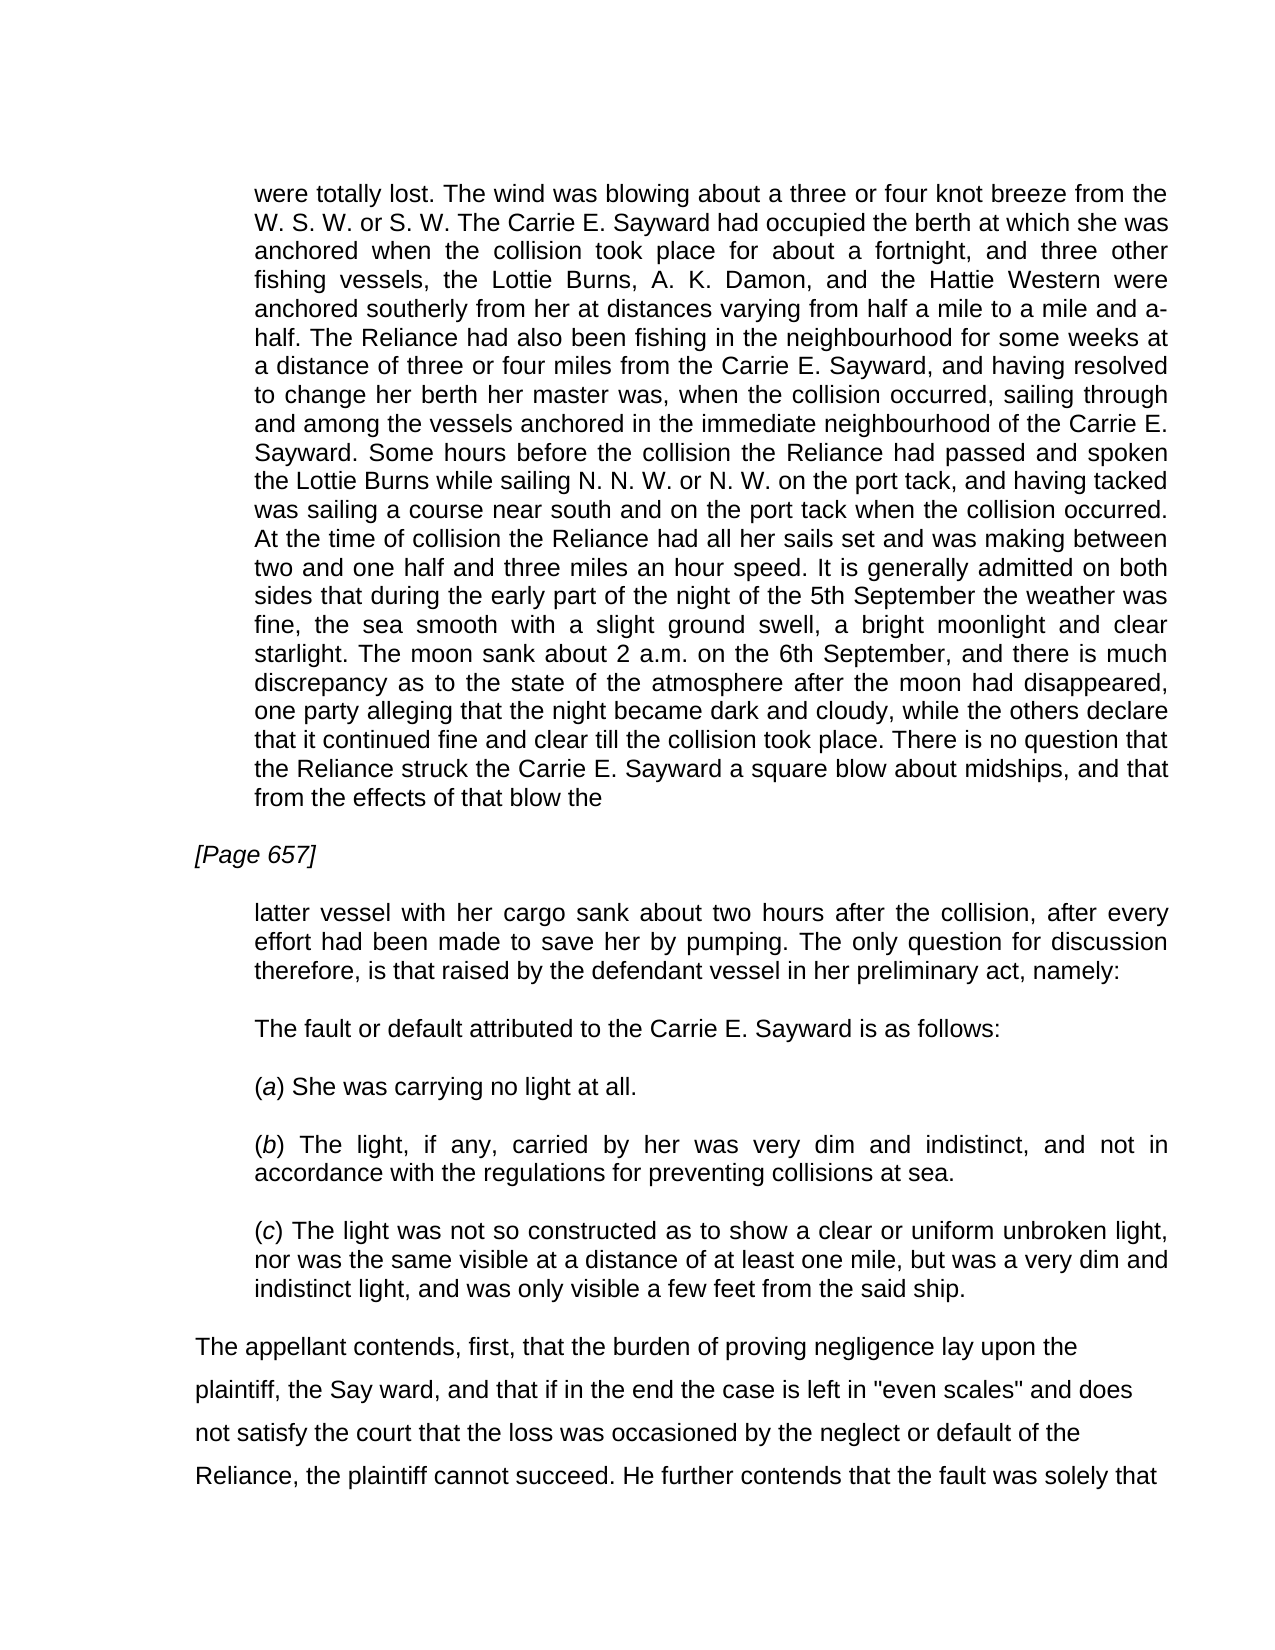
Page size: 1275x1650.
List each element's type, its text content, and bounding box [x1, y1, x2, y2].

text (c) The light was not so constructed as to show a clear or uniform unbroken light, nor was the same visible at a distance of at least one mile, but was a very dim and indistinct light, and was only visible a few feet from the said ship. [254, 1216, 1170, 1302]
text latter vessel with her cargo sank about two hours after the collision, after every effort had been made to save her by pumping. The only question for discussion therefore, is that raised by the defendant vessel in her preliminary act, namely: [254, 898, 1170, 984]
text (a) She was carrying no light at all. [254, 1072, 1170, 1100]
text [195, 1332, 1170, 1490]
text (b) The light, if any, carried by her was very dim and indistinct, and not in accordance with the regulations for preventing collisions at sea. [254, 1129, 1170, 1187]
text The fault or default attributed to the Carrie E. Sayward is as follows: [254, 1014, 1170, 1042]
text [254, 179, 1170, 811]
text [Page 657] [195, 840, 1170, 869]
